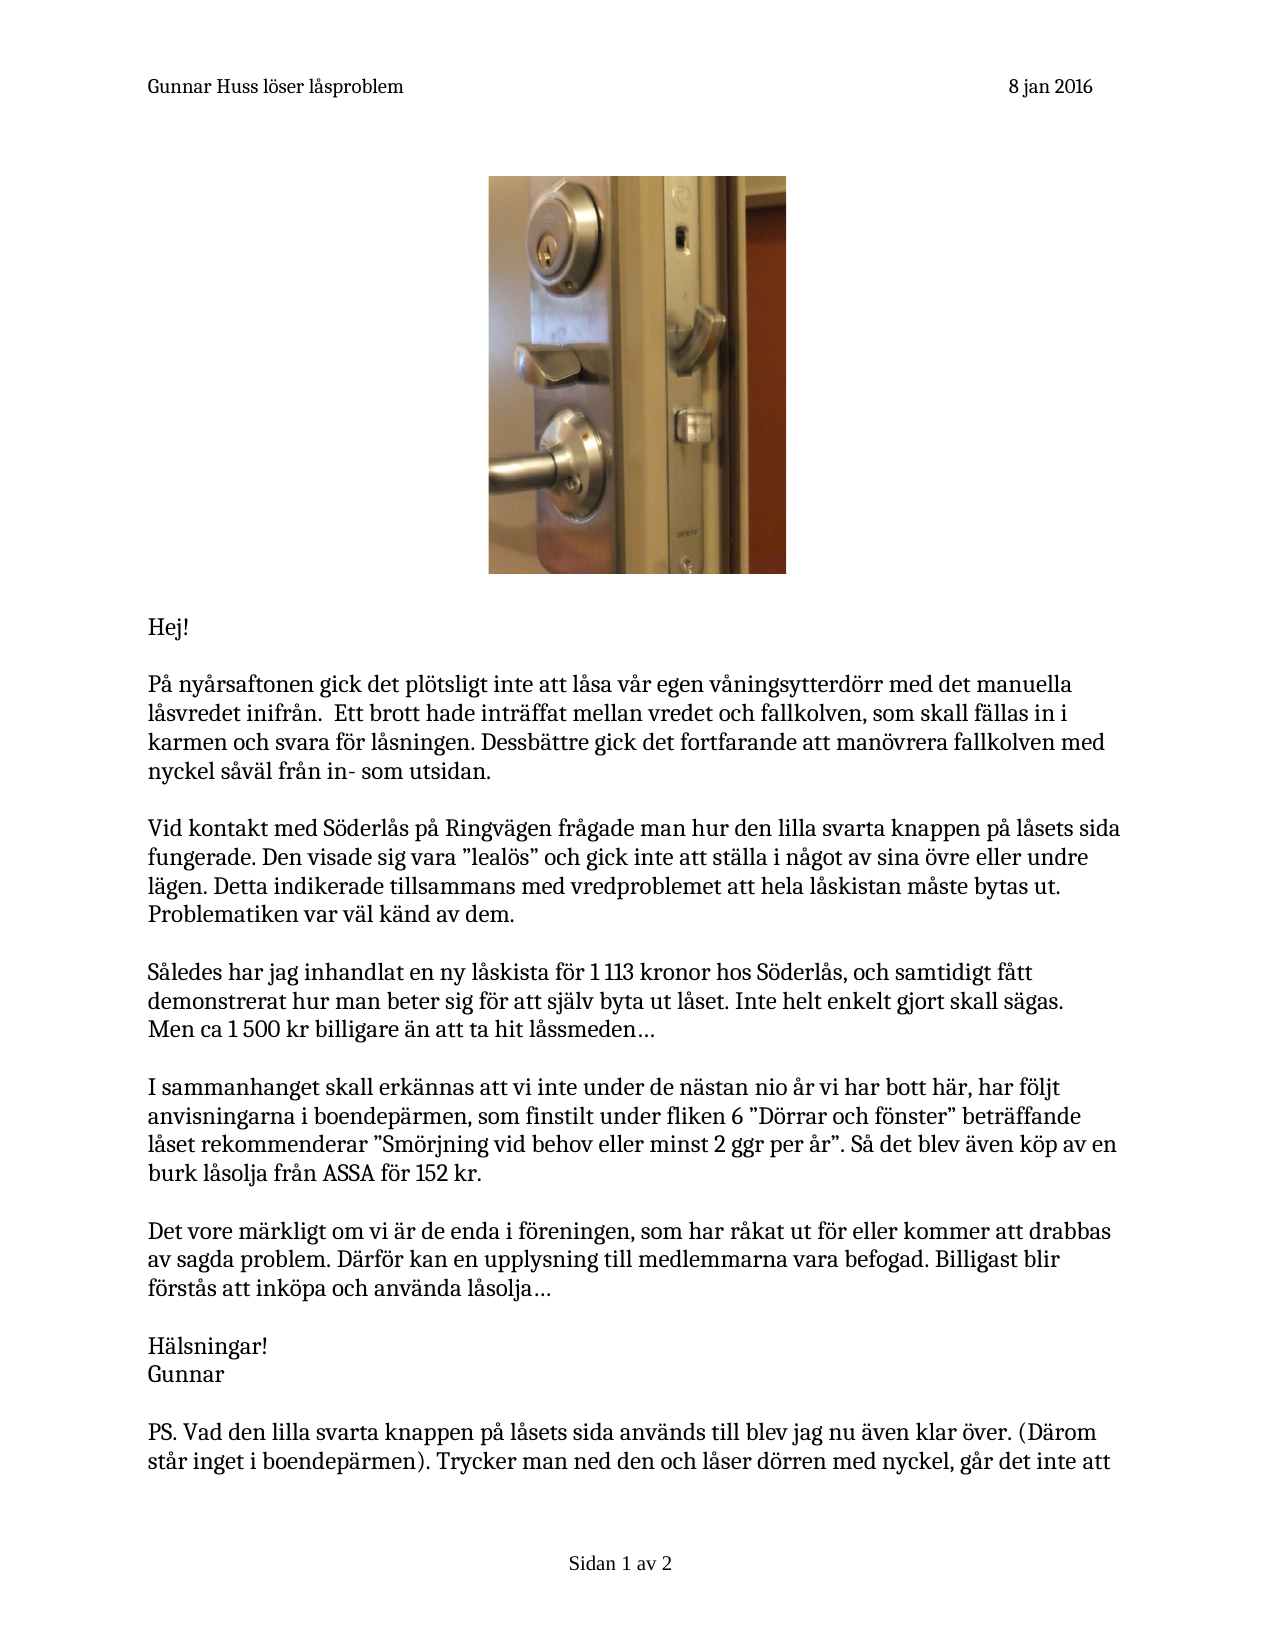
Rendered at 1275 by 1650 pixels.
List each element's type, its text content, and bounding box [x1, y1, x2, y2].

text Hälsningar! [148, 1332, 1127, 1360]
text I sammanhanget skall erkännas att vi inte under de nästan nio år vi har bott här, har följt anvisningarna i boendepärmen, som finstilt under fliken 6 ”Dörrar och fönster” beträffande låset rekommenderar ”Smörjning vid behov eller minst 2 ggr per år”. Så det blev även köp av en burk låsolja från ASSA för 152 kr. [148, 1073, 1127, 1188]
text Vid kontakt med Söderlås på Ringvägen frågade man hur den lilla svarta knappen på låsets sida fungerade. Den visade sig vara ”lealös” och gick inte att ställa i något av sina övre eller undre lägen. Detta indikerade tillsammans med vredproblemet att hela låskistan måste bytas ut. Problematiken var väl känd av dem. [148, 814, 1127, 929]
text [148, 1418, 1127, 1475]
text Det vore märkligt om vi är de enda i föreningen, som har råkat ut för eller kommer att drabbas av sagda problem. Därför kan en upplysning till medlemmarna vara befogad. Billigast blir förstås att inköpa och använda låsolja… [148, 1217, 1127, 1303]
text På nyårsaftonen gick det plötsligt inte att låsa vår egen våningsytterdörr med det manuella låsvredet inifrån. Ett brott hade inträffat mellan vredet och fallkolven, som skall fällas in i karmen och svara för låsningen. Dessbättre gick det fortfarande att manövrera fallkolven med nyckel såväl från in- som utsidan. [148, 670, 1127, 785]
text Gunnar [148, 1360, 1127, 1389]
picture [488, 176, 787, 574]
text Således har jag inhandlat en ny låskista för 1 113 kronor hos Söderlås, och samtidigt fått demonstrerat hur man beter sig för att själv byta ut låset. Inte helt enkelt gjort skall sägas. Men ca 1 500 kr billigare än att ta hit låssmeden… [148, 958, 1127, 1044]
text Hej! [148, 613, 1127, 642]
